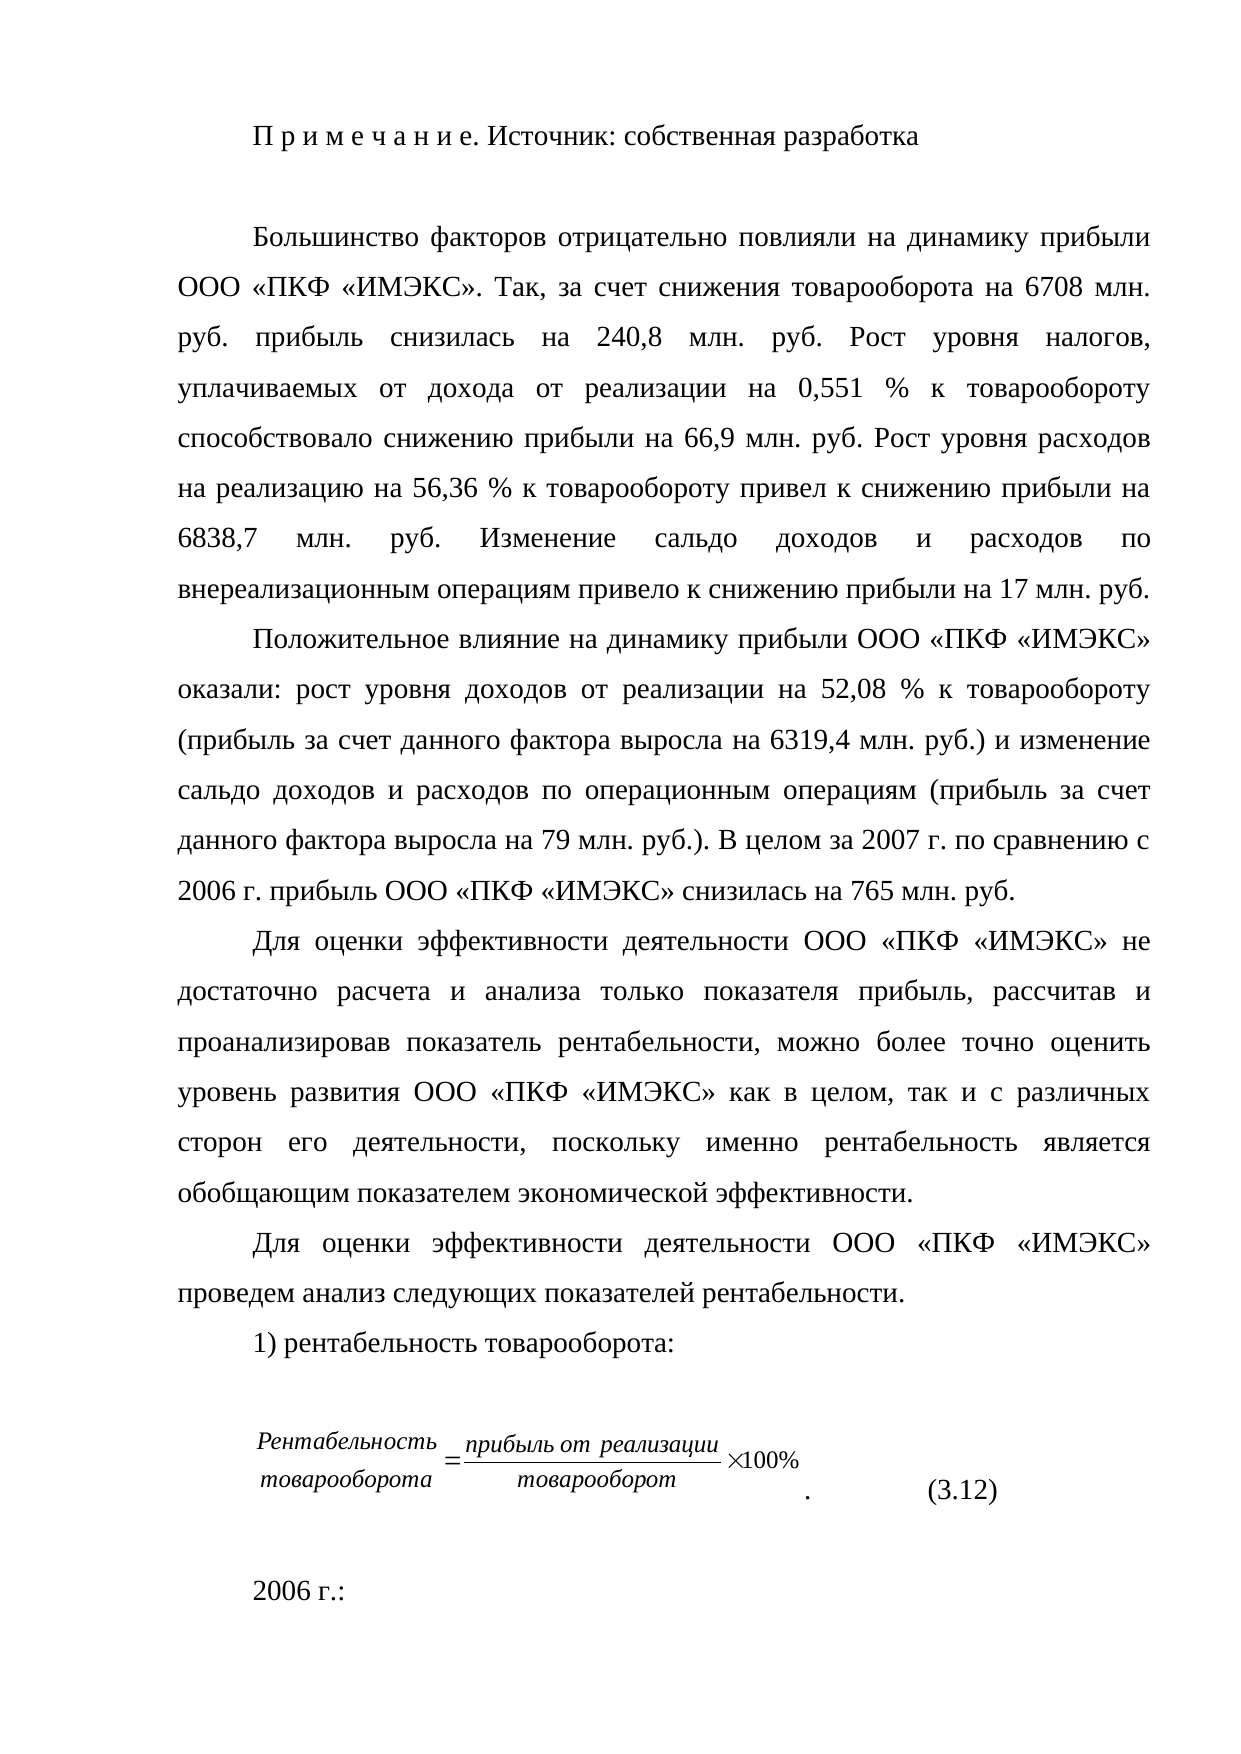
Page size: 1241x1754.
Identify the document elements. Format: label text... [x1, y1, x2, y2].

text Положительное влияние на динамику прибыли ООО «ПКФ «ИМЭКС» оказали: рост уровня доходов от реализации на 52,08 % к товарообороту (прибыль за счет данного фактора выросла на 6319,4 млн. руб.) и изменение сальдо доходов и расходов по операционным операциям (прибыль за счет данного фактора выросла на 79 млн. руб.). В целом за 2007 г. по сравнению с 2006 г. прибыль ООО «ПКФ «ИМЭКС» снизилась на 765 млн. руб. [177, 621, 1152, 906]
text 1) рентабельность товарооборота: [177, 1326, 1152, 1359]
text П р и м е ч а н и е. Источник: собственная разработка [177, 118, 1152, 152]
text Большинство факторов отрицательно повлияли на динамику прибыли ООО «ПКФ «ИМЭКС». Так, за счет снижения товарооборота на 6708 млн. руб. прибыль снизилась на 240,8 млн. руб. Рост уровня налогов, уплачиваемых от дохода от реализации на 0,551 % к товарообороту способствовало снижению прибыли на 66,9 млн. руб. Рост уровня расходов на реализацию на 56,36 % к товарообороту привел к снижению прибыли на 6838,7 млн. руб. Изменение сальдо доходов и расходов по внереализационным операциям привело к снижению прибыли на 17 млн. руб. [177, 219, 1152, 604]
text 2006 г.: [177, 1573, 1152, 1607]
text Для оценки эффективности деятельности ООО «ПКФ «ИМЭКС» проведем анализ следующих показателей рентабельности. [177, 1225, 1152, 1309]
text . (3.12) [177, 1426, 1152, 1506]
text Для оценки эффективности деятельности ООО «ПКФ «ИМЭКС» не достаточно расчета и анализа только показателя прибыль, рассчитав и проанализировав показатель рентабельности, можно более точно оценить уровень развития ООО «ПКФ «ИМЭКС» как в целом, так и с различных сторон его деятельности, поскольку именно рентабельность является обобщающим показателем экономической эффективности. [177, 923, 1152, 1208]
